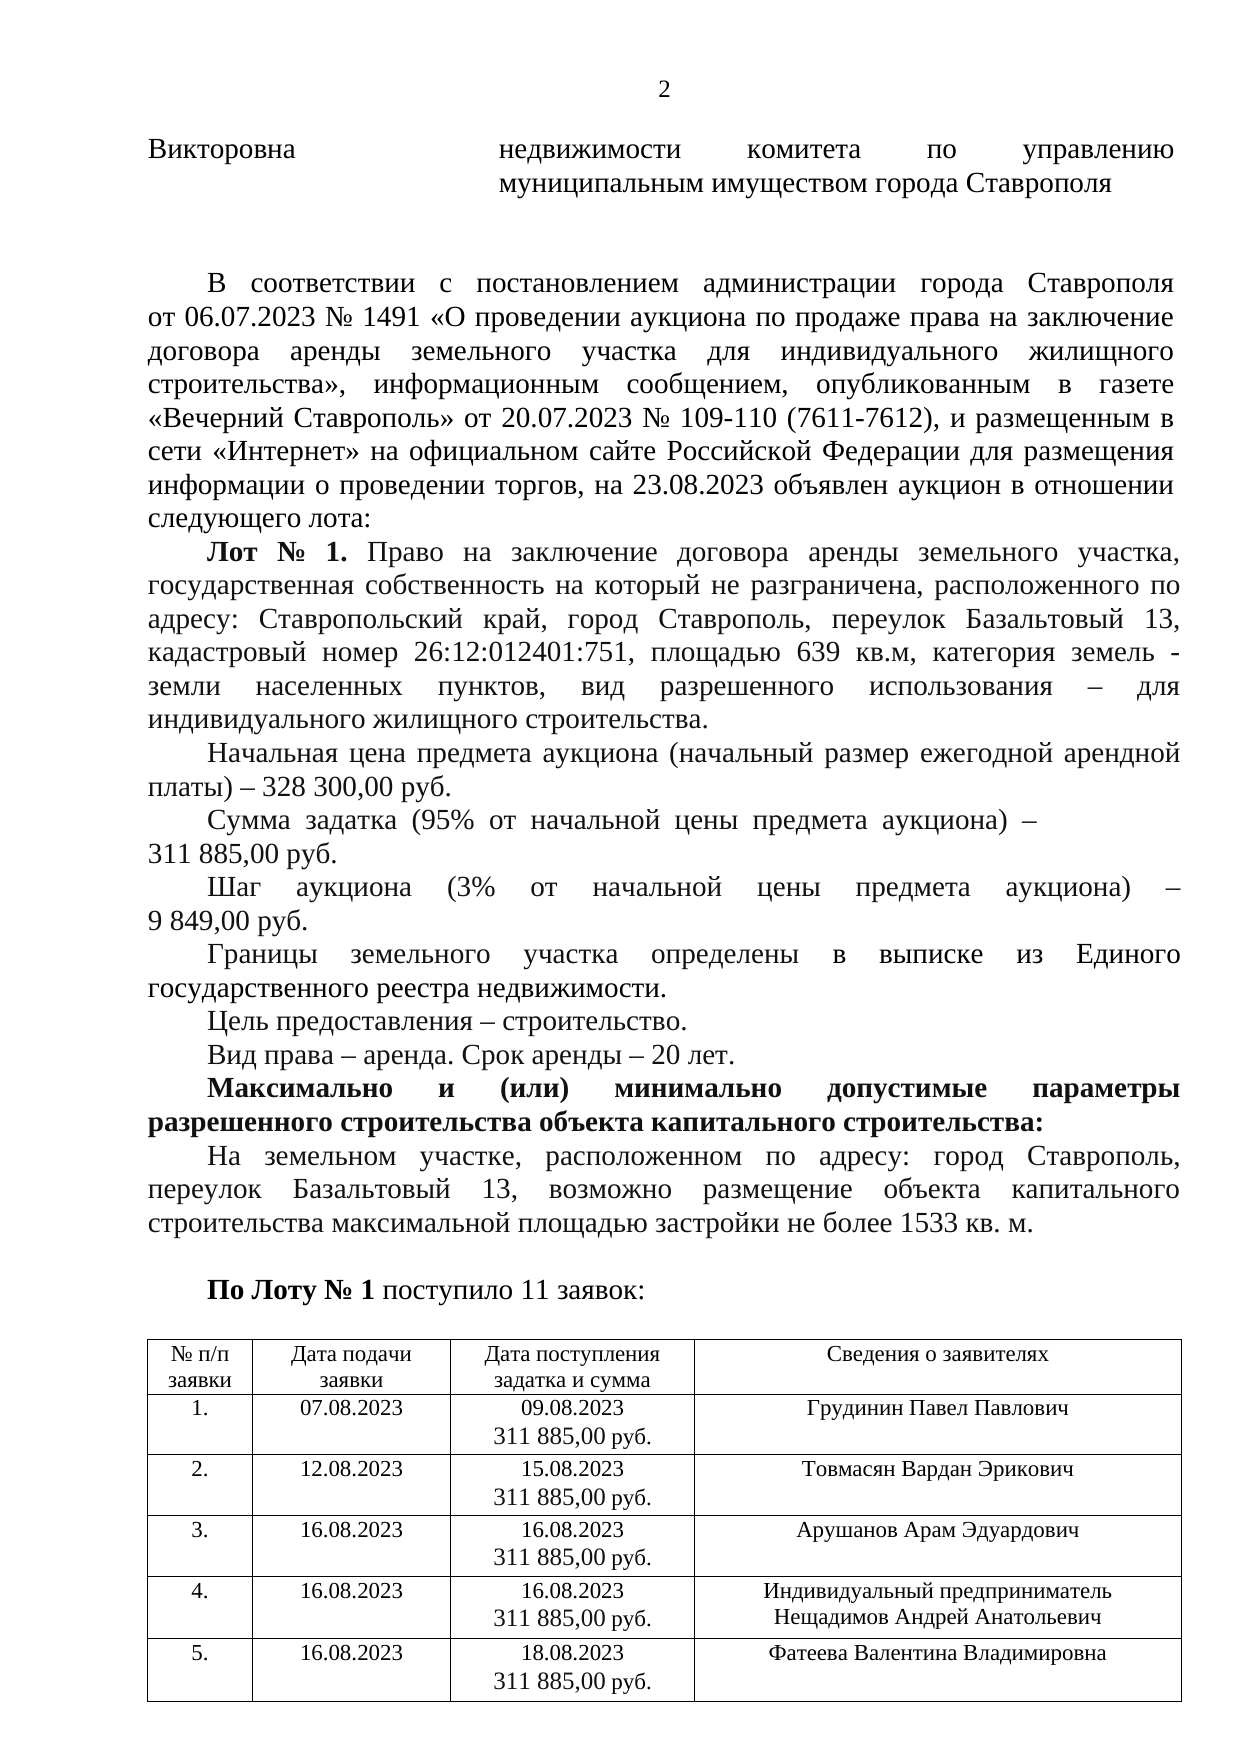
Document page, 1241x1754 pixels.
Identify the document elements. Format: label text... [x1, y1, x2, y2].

text Максимально и (или) минимально допустимые параметры разрешенного строительства объекта капитального строительства: [148, 1071, 1181, 1138]
text Начальная цена предмета аукциона (начальный размер ежегодной арендной платы) – 328 300,00 руб. [148, 735, 1181, 802]
table_cell Индивидуальный предприниматель Нещадимов Андрей Анатольевич [695, 1577, 1181, 1638]
table_cell 16.08.2023 [253, 1577, 450, 1638]
table_cell 3. [148, 1516, 252, 1576]
table_cell 16.08.2023 [253, 1639, 450, 1701]
table_cell 07.08.2023 [253, 1395, 450, 1454]
table_cell Товмасян Вардан Эрикович [695, 1455, 1181, 1515]
table_cell 09.08.2023 311 885,00 руб. [451, 1395, 694, 1454]
text Вид права – аренда. Срок аренды – 20 лет. [148, 1037, 1181, 1071]
text Границы земельного участка определены в выписке из Единого государственного реестра недвижимости. [148, 936, 1181, 1003]
table_cell 4. [148, 1577, 252, 1638]
text На земельном участке, расположенном по адресу: город Ставрополь, переулок Базальтовый 13, возможно размещение объекта капитального строительства максимальной площадью застройки не более 1533 кв. м. [148, 1138, 1181, 1238]
table_cell Грудинин Павел Павлович [695, 1395, 1181, 1454]
table_header № п/п заявки [148, 1340, 252, 1393]
text Цель предоставления – строительство. [148, 1003, 1181, 1037]
table_header Сведения о заявителях [695, 1340, 1181, 1393]
table_cell Фатеева Валентина Владимировна [695, 1639, 1181, 1701]
table_cell 2. [148, 1455, 252, 1515]
table_cell 18.08.2023 311 885,00 руб. [451, 1639, 694, 1701]
text Лот № 1. Право на заключение договора аренды земельного участка, государственная собственность на который не разграничена, расположенного по адресу: Ставропольский край, город Ставрополь, переулок Базальтовый 13, кадастровый номер 26:12:012401:751, площадью 639 кв.м, категория земель - земли населенных пунктов, вид разрешенного использования – для индивидуального жилищного строительства. [148, 534, 1181, 735]
table_cell 16.08.2023 311 885,00 руб. [451, 1577, 694, 1638]
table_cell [487, 131, 1192, 266]
text Шаг аукциона (3% от начальной цены предмета аукциона) – 9 849,00 руб. [148, 869, 1181, 936]
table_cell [136, 131, 487, 266]
text По Лоту № 1 поступило 11 заявок: [148, 1272, 1175, 1305]
table_cell 15.08.2023 311 885,00 руб. [451, 1455, 694, 1515]
text Сумма задатка (95% от начальной цены предмета аукциона) – 311 885,00 руб. [148, 802, 1181, 869]
text В соответствии с постановлением администрации города Ставрополя от 06.07.2023 № 1491 «О проведении аукциона по продаже права на заключение договора аренды земельного участка для индивидуального жилищного строительства», информационным сообщением, опубликованным в газете «Вечерний Ставрополь» от 20.07.2023 № 109-110 (7611-7612), и размещенным в сети «Интернет» на официальном сайте Российской Федерации для размещения информации о проведении торгов, на 23.08.2023 объявлен аукцион в отношении следующего лота: [148, 266, 1175, 534]
table_header Дата подачи заявки [253, 1340, 450, 1393]
table_cell 5. [148, 1639, 252, 1701]
table_cell Арушанов Арам Эдуардович [695, 1516, 1181, 1576]
table_header Дата поступления задатка и сумма [451, 1340, 694, 1393]
table_cell 16.08.2023 311 885,00 руб. [451, 1516, 694, 1576]
table_cell 1. [148, 1395, 252, 1454]
table_cell 12.08.2023 [253, 1455, 450, 1515]
table_cell 16.08.2023 [253, 1516, 450, 1576]
